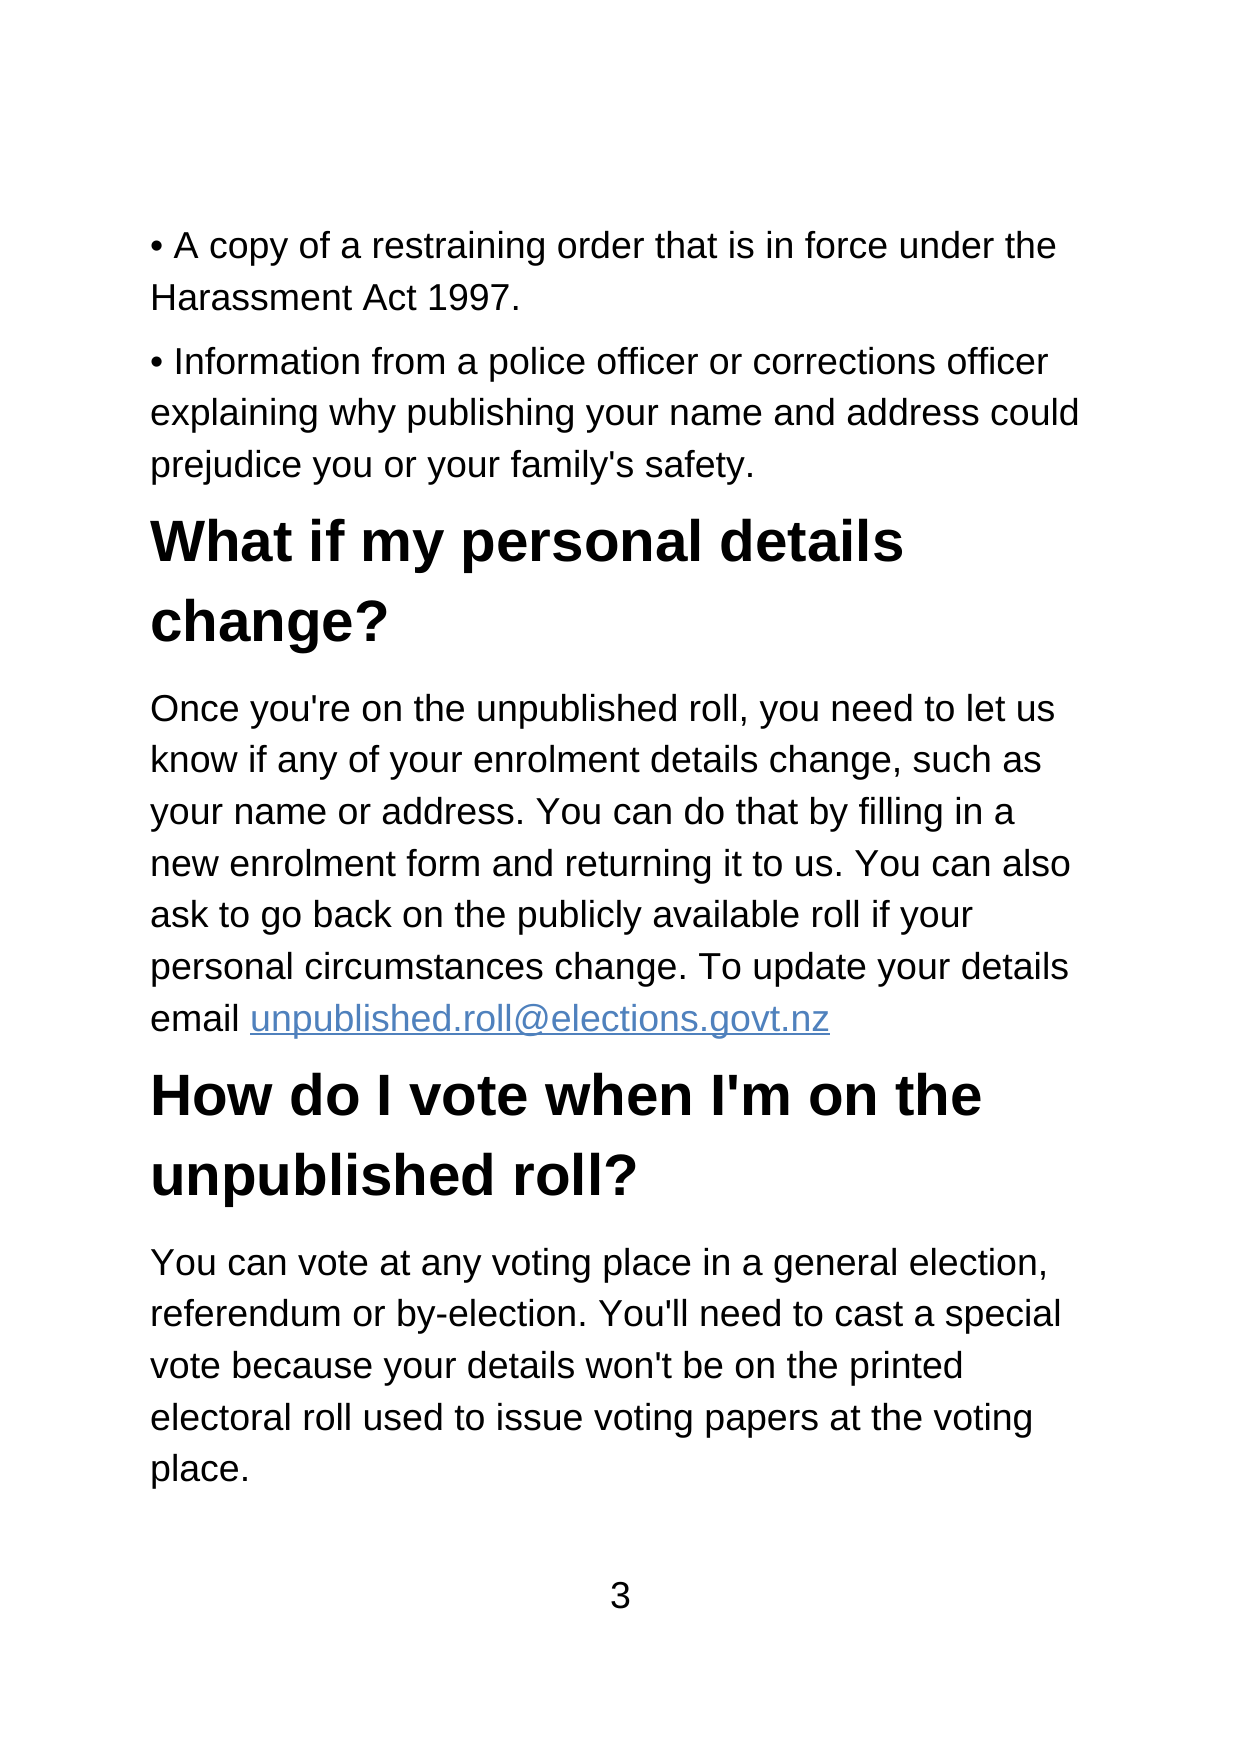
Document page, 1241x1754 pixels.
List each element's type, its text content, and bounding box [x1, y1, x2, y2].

subtitle What if my personal details change? [150, 506, 1090, 654]
text • A copy of a restraining order that is in force under the Harassment Act 1997. [150, 223, 1090, 318]
text You can vote at any voting place in a general election, referendum or by-election. You'll need to cast a special vote because your details won't be on the printed electoral roll used to issue voting papers at the voting place. [150, 1240, 1090, 1489]
subtitle How do I vote when I'm on the unpublished roll? [150, 1060, 1090, 1208]
text • Information from a police officer or corrections officer explaining why publishing your name and address could prejudice you or your family's safety. [150, 339, 1090, 485]
text Once you're on the unpublished roll, you need to let us know if any of your enrolment details change, such as your name or address. You can do that by filling in a new enrolment form and returning it to us. You can also ask to go back on the publicly available roll if your personal circumstances change. To update your details email unpublished.roll@elections.govt.nz [150, 686, 1090, 1039]
